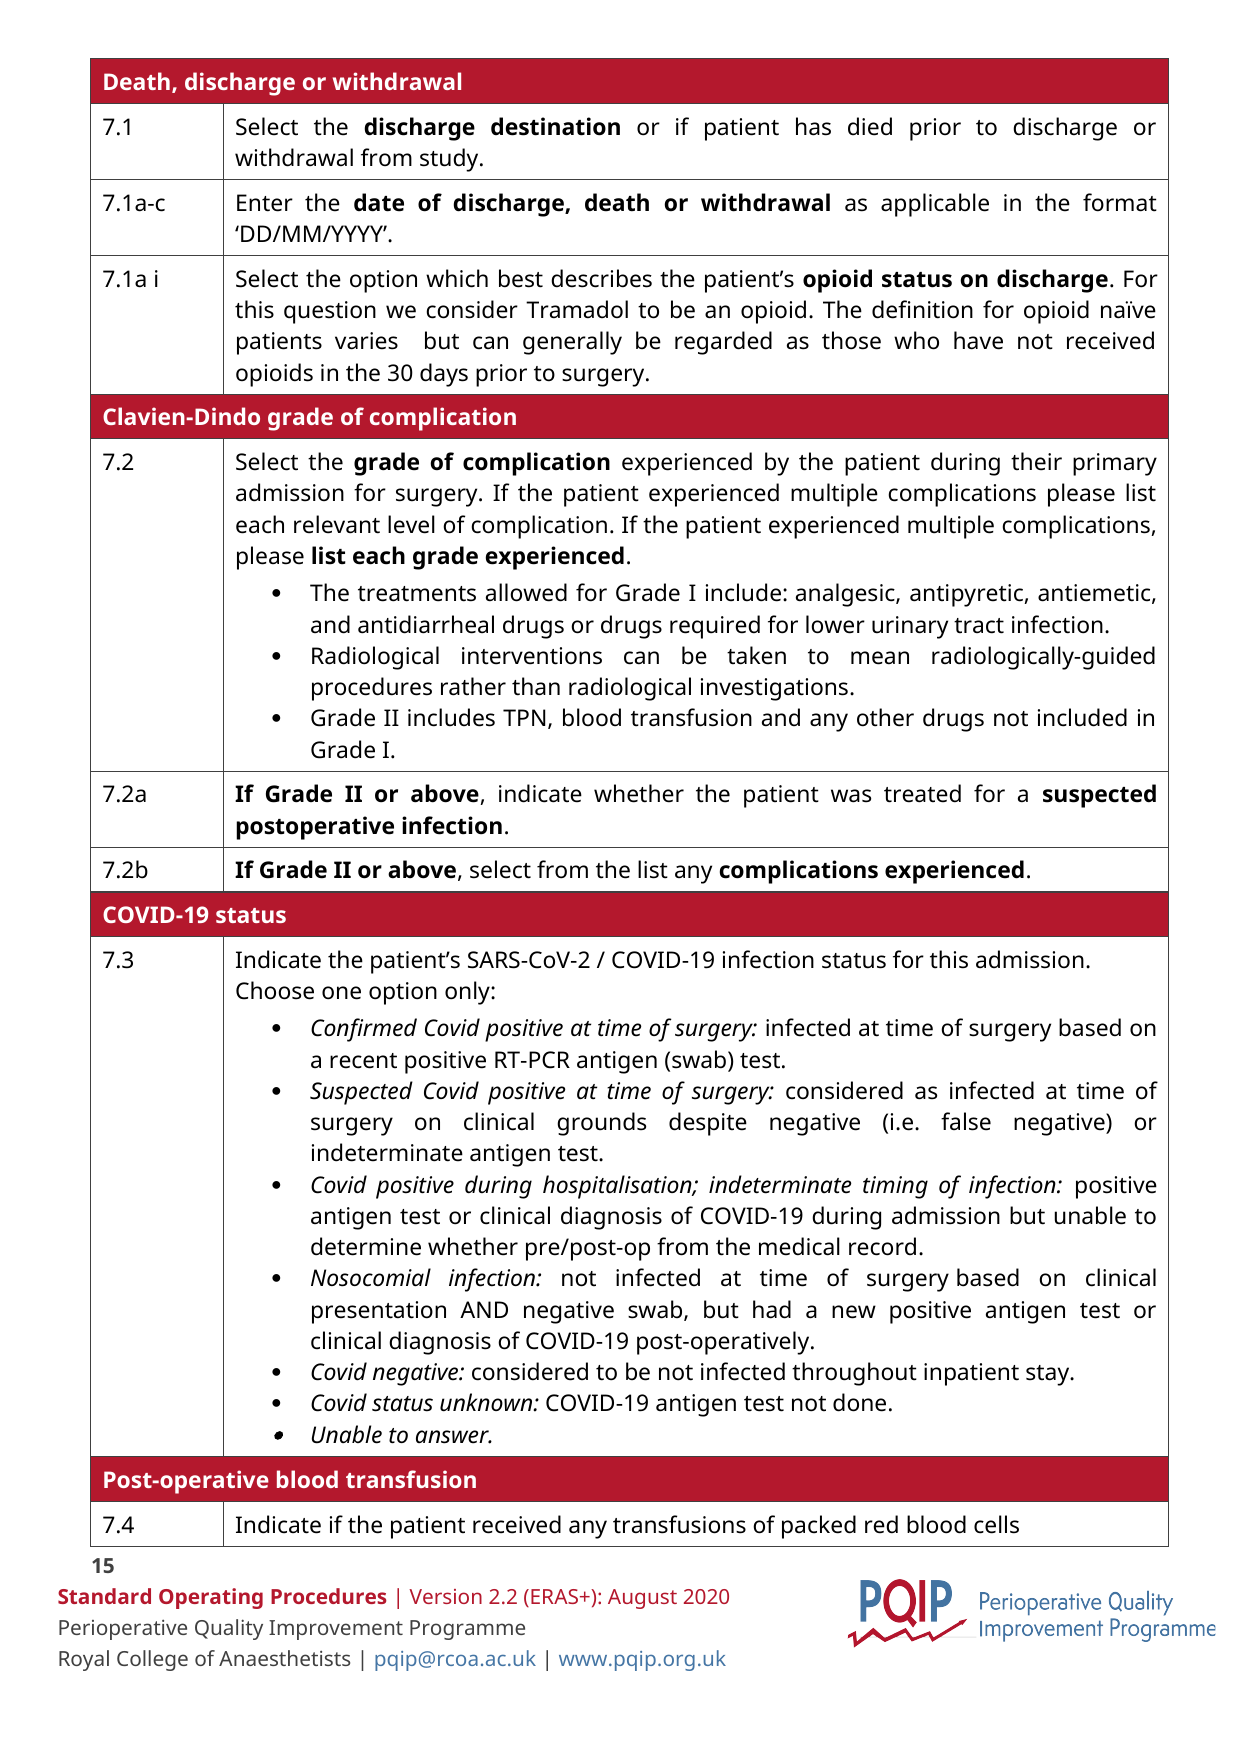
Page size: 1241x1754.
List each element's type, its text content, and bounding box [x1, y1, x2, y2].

table_cell Indicate if the patient received any transfusions of packed red blood cells postoperatively. [224, 1502, 1168, 1546]
table_cell Select the grade of complication experienced by the patient during their primary admission for surgery. If the patient experienced multiple complications please list each relevant level of complication. If the patient experienced multiple complications, please list each grade experienced. The treatments allowed for Grade I include: analgesic, antipyretic, antiemetic, and antidiarrheal drugs or drugs required for lower urinary tract infection. Radiological interventions can be taken to mean radiologically-guided procedures rather than radiological investigations. Grade II includes TPN, blood transfusion and any other drugs not included in Grade I. [224, 439, 1168, 771]
table_cell COVID-19 status [91, 893, 1168, 936]
table_cell 7.1 [91, 104, 223, 179]
table_cell 7.2 [91, 439, 223, 771]
table_cell If Grade II or above, indicate whether the patient was treated for a suspected postoperative infection. [224, 772, 1168, 847]
table_cell Enter the date of discharge, death or withdrawal as applicable in the format ‘DD/MM/YYYY’. [224, 180, 1168, 255]
table_cell Clavien-Dindo grade of complication [91, 395, 1168, 438]
table_cell Select the option which best describes the patient’s opioid status on discharge. For this question we consider Tramadol to be an opioid. The definition for opioid naïve patients varies but can generally be regarded as those who have not received opioids in the 30 days prior to surgery. [224, 256, 1168, 393]
table_cell 7.4 [91, 1502, 223, 1546]
table_cell 7.2a [91, 772, 223, 847]
table_cell 7.1a-c [91, 180, 223, 255]
table_cell Indicate the patient’s SARS-CoV-2 / COVID-19 infection status for this admission. Choose one option only: Confirmed Covid positive at time of surgery: infected at time of surgery based on a recent positive RT-PCR antigen (swab) test. Suspected Covid positive at time of surgery: considered as infected at time of surgery on clinical grounds despite negative (i.e. false negative) or indeterminate antigen test. Covid positive during hospitalisation; indeterminate timing of infection: positive antigen test or clinical diagnosis of COVID-19 during admission but unable to determine whether pre/post-op from the medical record. Nosocomial infection: not infected at time of surgery based on clinical presentation AND negative swab, but had a new positive antigen test or clinical diagnosis of COVID-19 post-operatively. Covid negative: considered to be not infected throughout inpatient stay. Covid status unknown: COVID-19 antigen test not done. Unable to answer. [224, 937, 1168, 1456]
table_cell 7.1a i [91, 256, 223, 393]
picture [847, 1579, 1216, 1648]
table_cell Select the discharge destination or if patient has died prior to discharge or withdrawal from study. [224, 104, 1168, 179]
table_cell 7.3 [91, 937, 223, 1456]
table_cell If Grade II or above, select from the list any complications experienced. [224, 848, 1168, 891]
table_header Death, discharge or withdrawal [91, 59, 1168, 103]
table_cell 7.2b [91, 848, 223, 891]
table_cell Post-operative blood transfusion [91, 1457, 1168, 1501]
